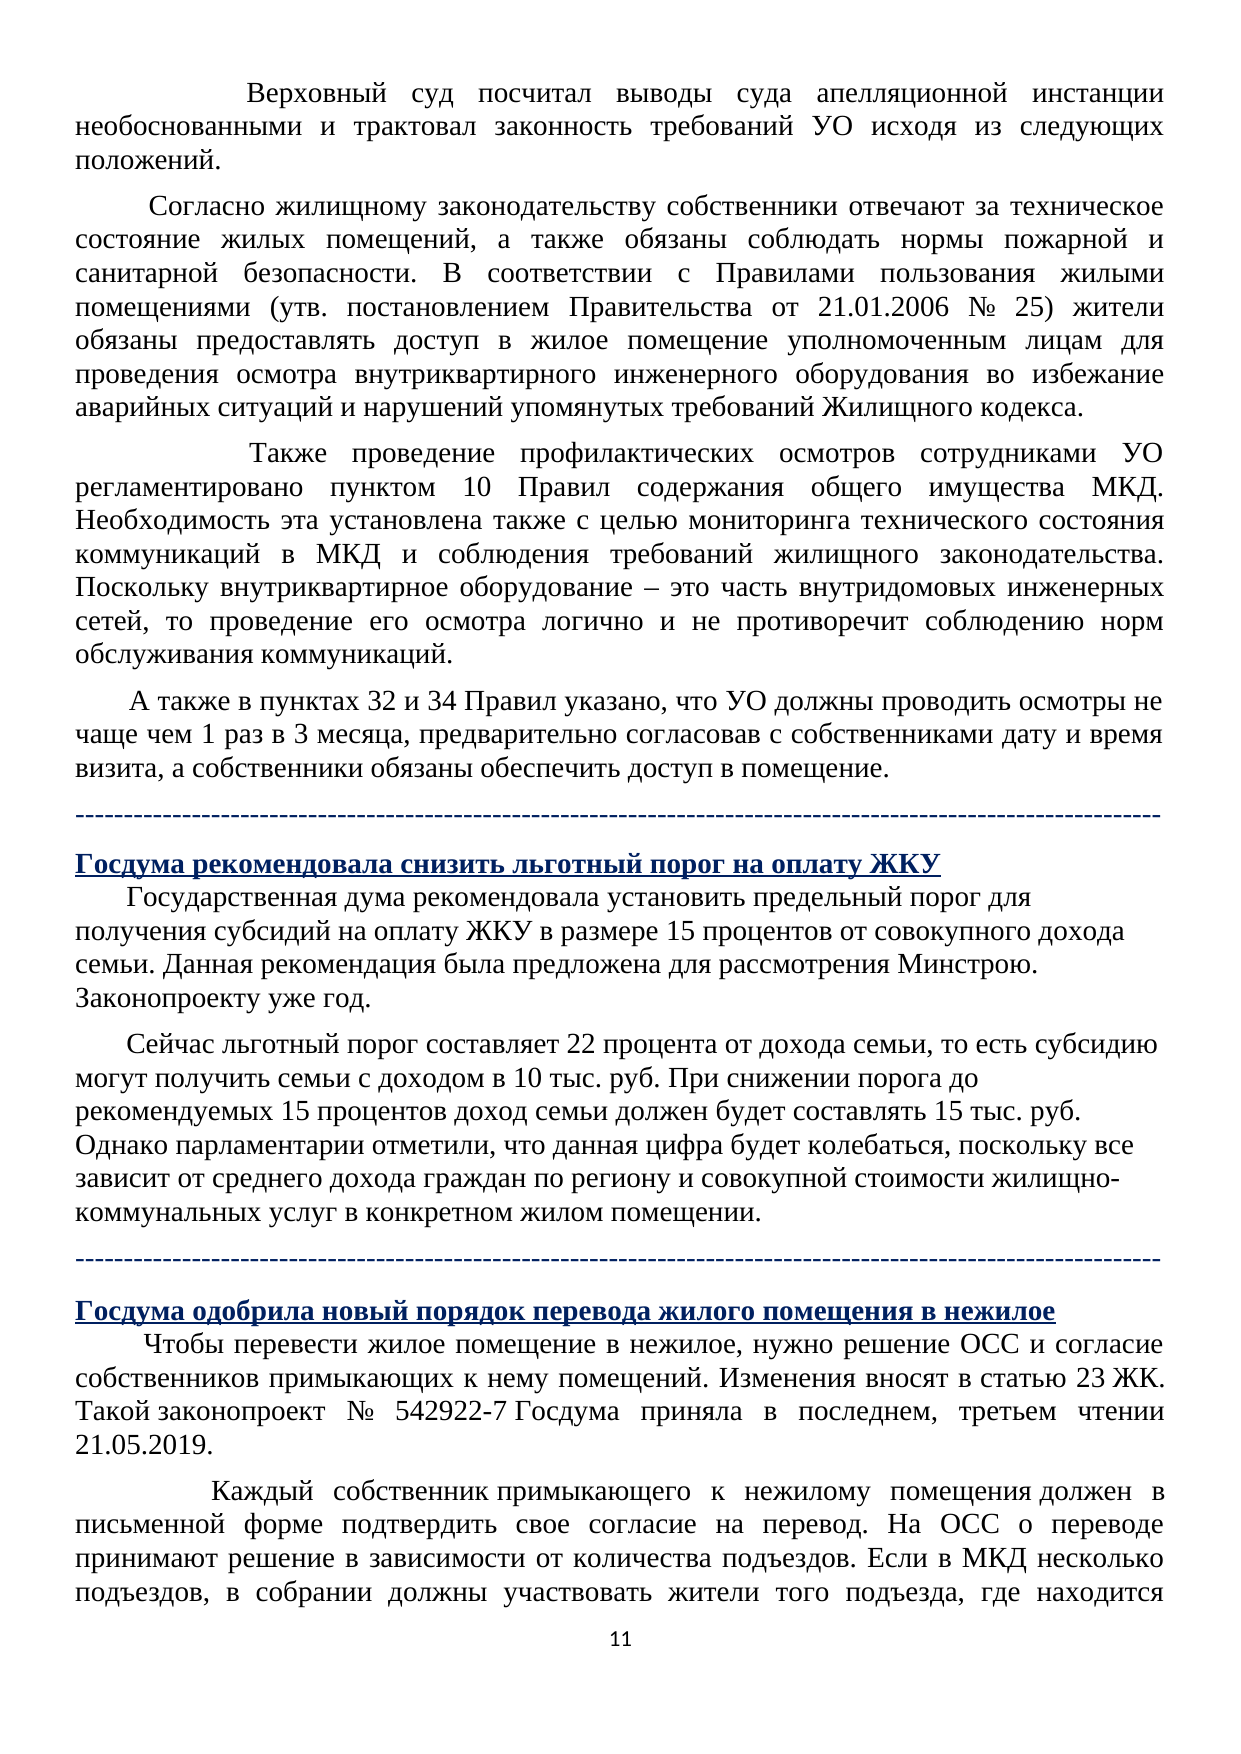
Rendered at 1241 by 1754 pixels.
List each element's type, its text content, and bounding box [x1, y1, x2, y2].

text Также проведение профилактических осмотров сотрудниками УО регламентировано пунктом 10 Правил содержания общего имущества МКД. Необходимость эта установлена также с целью мониторинга технического состояния коммуникаций в МКД и соблюдения требований жилищного законодательства. Поскольку внутриквартирное оборудование – это часть внутридомовых инженерных сетей, то проведение его осмотра логично и не противоречит соблюдению норм обслуживания коммуникаций. [75, 435, 1165, 670]
text ---------------------------------------------------------------------------------------------------------------- [75, 1240, 1165, 1273]
text Госдума одобрила новый порядок перевода жилого помещения в нежилое [75, 1293, 1165, 1326]
text Чтобы перевести жилое помещение в нежилое, нужно решение ОСС и согласие собственников примыкающих к нему помещений. Изменения вносят в статью 23 ЖК. Такой законопроект № 542922-7 Госдума приняла в последнем, третьем чтении 21.05.2019. [75, 1326, 1165, 1461]
text Государственная дума рекомендовала установить предельный порог для получения субсидий на оплату ЖКУ в размере 15 процентов от совокупного дохода семьи. Данная рекомендация была предложена для рассмотрения Минстрою. Законопроекту уже год. [75, 879, 1165, 1014]
text Согласно жилищному законодательству собственники отвечают за техническое состояние жилых помещений, а также обязаны соблюдать нормы пожарной и санитарной безопасности. В соответствии с Правилами пользования жилыми помещениями (утв. постановлением Правительства от 21.01.2006 № 25) жители обязаны предоставлять доступ в жилое помещение уполномоченным лицам для проведения осмотра внутриквартирного инженерного оборудования во избежание аварийных ситуаций и нарушений упомянутых требований Жилищного кодекса. [75, 188, 1165, 423]
text ---------------------------------------------------------------------------------------------------------------- [75, 796, 1165, 829]
text Госдума рекомендовала снизить льготный порог на оплату ЖКУ [75, 846, 1165, 879]
text Верховный суд посчитал выводы суда апелляционной инстанции необоснованными и трактовал законность требований УО исходя из следующих положений. [75, 75, 1165, 176]
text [75, 1473, 1165, 1607]
text Сейчас льготный порог составляет 22 процента от дохода семьи, то есть субсидию могут получить семьи с доходом в 10 тыс. руб. При снижении порога до рекомендуемых 15 процентов доход семьи должен будет составлять 15 тыс. руб. Однако парламентарии отметили, что данная цифра будет колебаться, поскольку все зависит от среднего дохода граждан по региону и совокупной стоимости жилищно-коммунальных услуг в конкретном жилом помещении. [75, 1026, 1165, 1227]
text А также в пунктах 32 и 34 Правил указано, что УО должны проводить осмотры не чаще чем 1 раз в 3 месяца, предварительно согласовав с собственниками дату и время визита, а собственники обязаны обеспечить доступ в помещение. [75, 683, 1165, 783]
